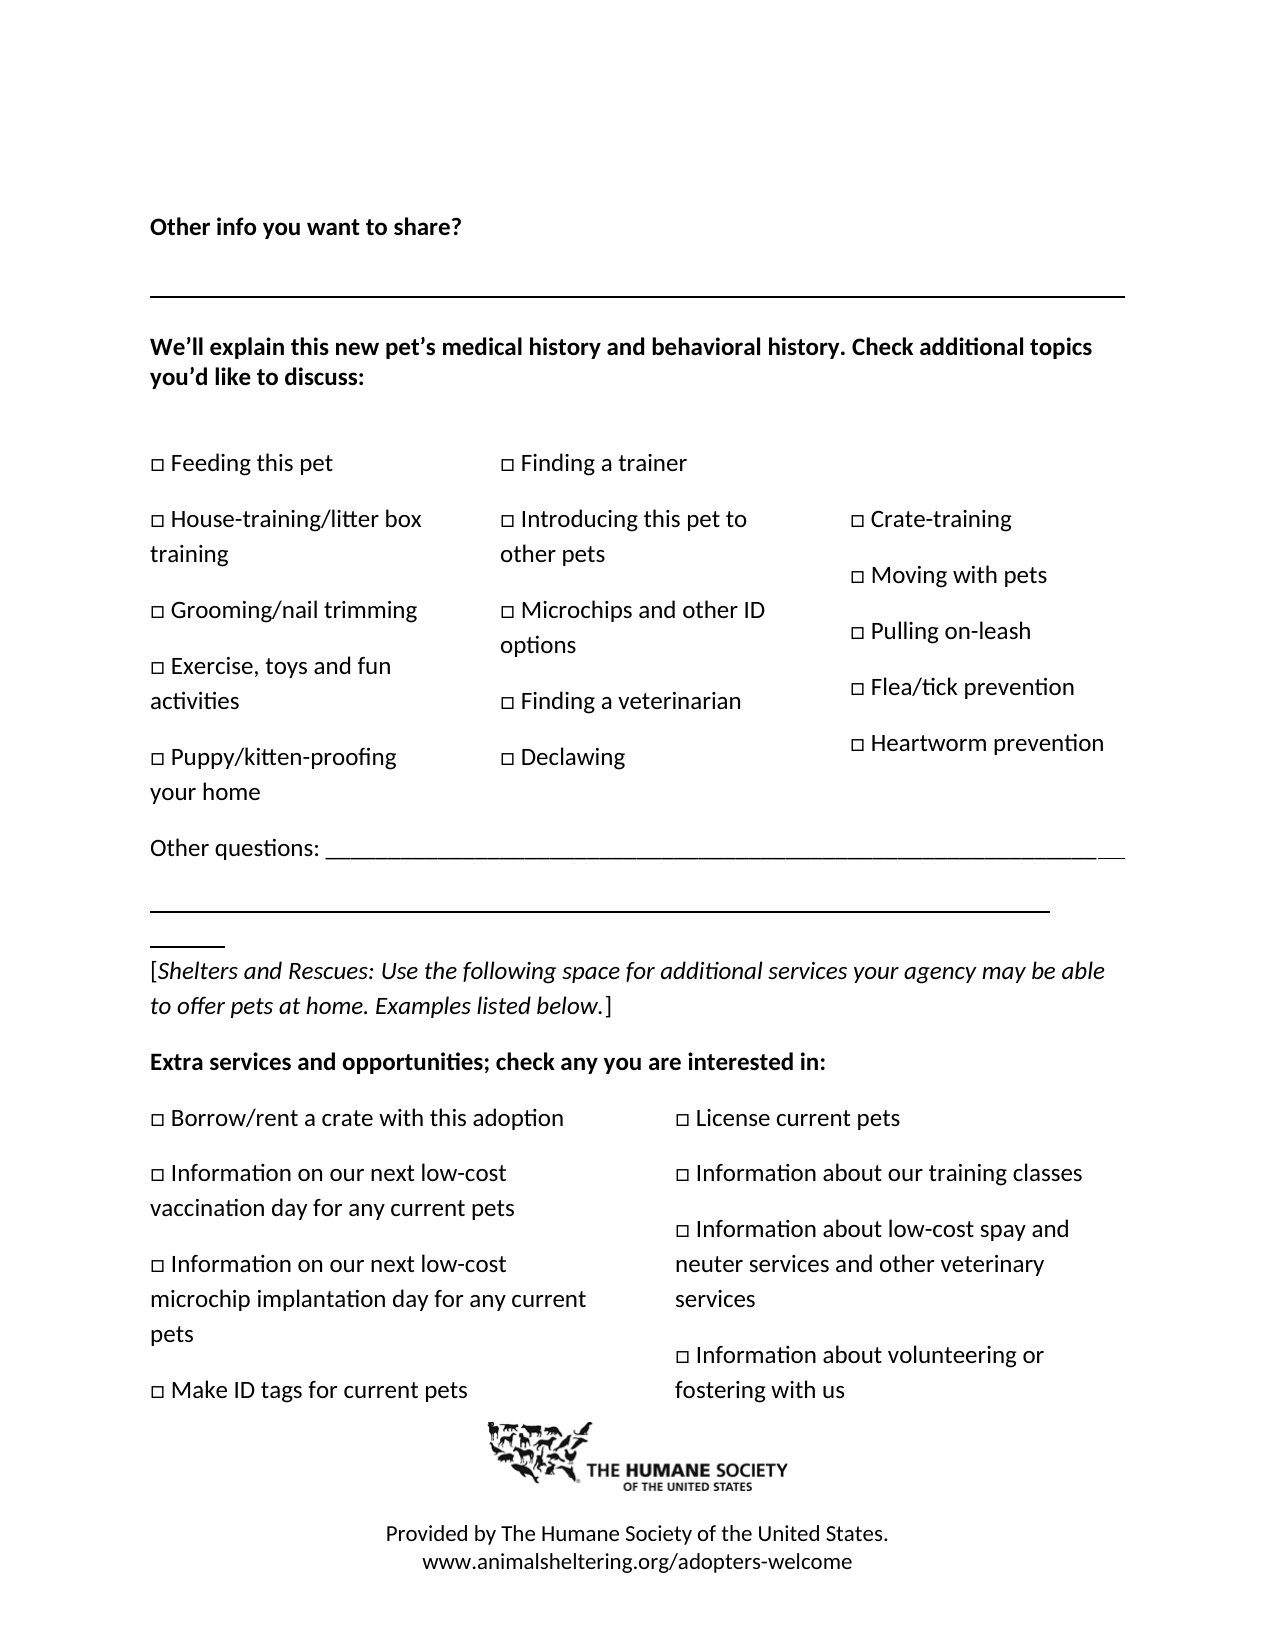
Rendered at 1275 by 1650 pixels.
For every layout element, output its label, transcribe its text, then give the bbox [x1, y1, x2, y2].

text □ Heartworm prevention [850, 727, 1125, 757]
text □ Borrow/rent a crate with this adoption [150, 1102, 600, 1132]
text □ Information about volunteering or fostering with us [675, 1339, 1125, 1405]
text Other info you want to share? [150, 211, 1125, 242]
text Other questions: ______________________________________________________________ [150, 832, 1125, 862]
text □ Information about our training classes [675, 1157, 1125, 1188]
text □ Flea/tick prevention [850, 671, 1125, 701]
text □ Finding a trainer [500, 447, 775, 478]
text □ House-training/litter box training [150, 503, 425, 569]
text □ Information on our next low-cost vaccination day for any current pets [150, 1157, 600, 1223]
text □ Declawing [500, 741, 775, 771]
text □ Finding a veterinarian [500, 685, 775, 716]
text □ Pulling on-leash [850, 615, 1125, 646]
text □ Information about low-cost spay and neuter services and other veterinary services [675, 1213, 1125, 1314]
picture [487, 1422, 788, 1491]
text □ Feeding this pet [150, 447, 425, 478]
text [Shelters and Rescues: Use the following space for additional services your agency may be able to offer pets at home. Examples listed below.] [150, 887, 1125, 1021]
text □ Grooming/nail trimming [150, 594, 425, 625]
text □ Exercise, toys and fun activities [150, 650, 425, 716]
text □ Introducing this pet to other pets [500, 503, 775, 569]
text □ Information on our next low-cost microchip implantation day for any current pets [150, 1248, 600, 1349]
text We’ll explain this new pet’s medical history and behavioral history. Check additional topics you’d like to discuss: [150, 331, 1125, 392]
text □ Moving with pets [850, 559, 1125, 590]
text □ Puppy/kitten-proofing your home [150, 741, 425, 806]
text Extra services and opportunities; check any you are interested in: [150, 1046, 1125, 1076]
text □ Microchips and other ID options [500, 594, 775, 660]
text □ Make ID tags for current pets [150, 1374, 600, 1405]
text □ License current pets [675, 1102, 1125, 1132]
text □ Crate-training [850, 503, 1125, 534]
